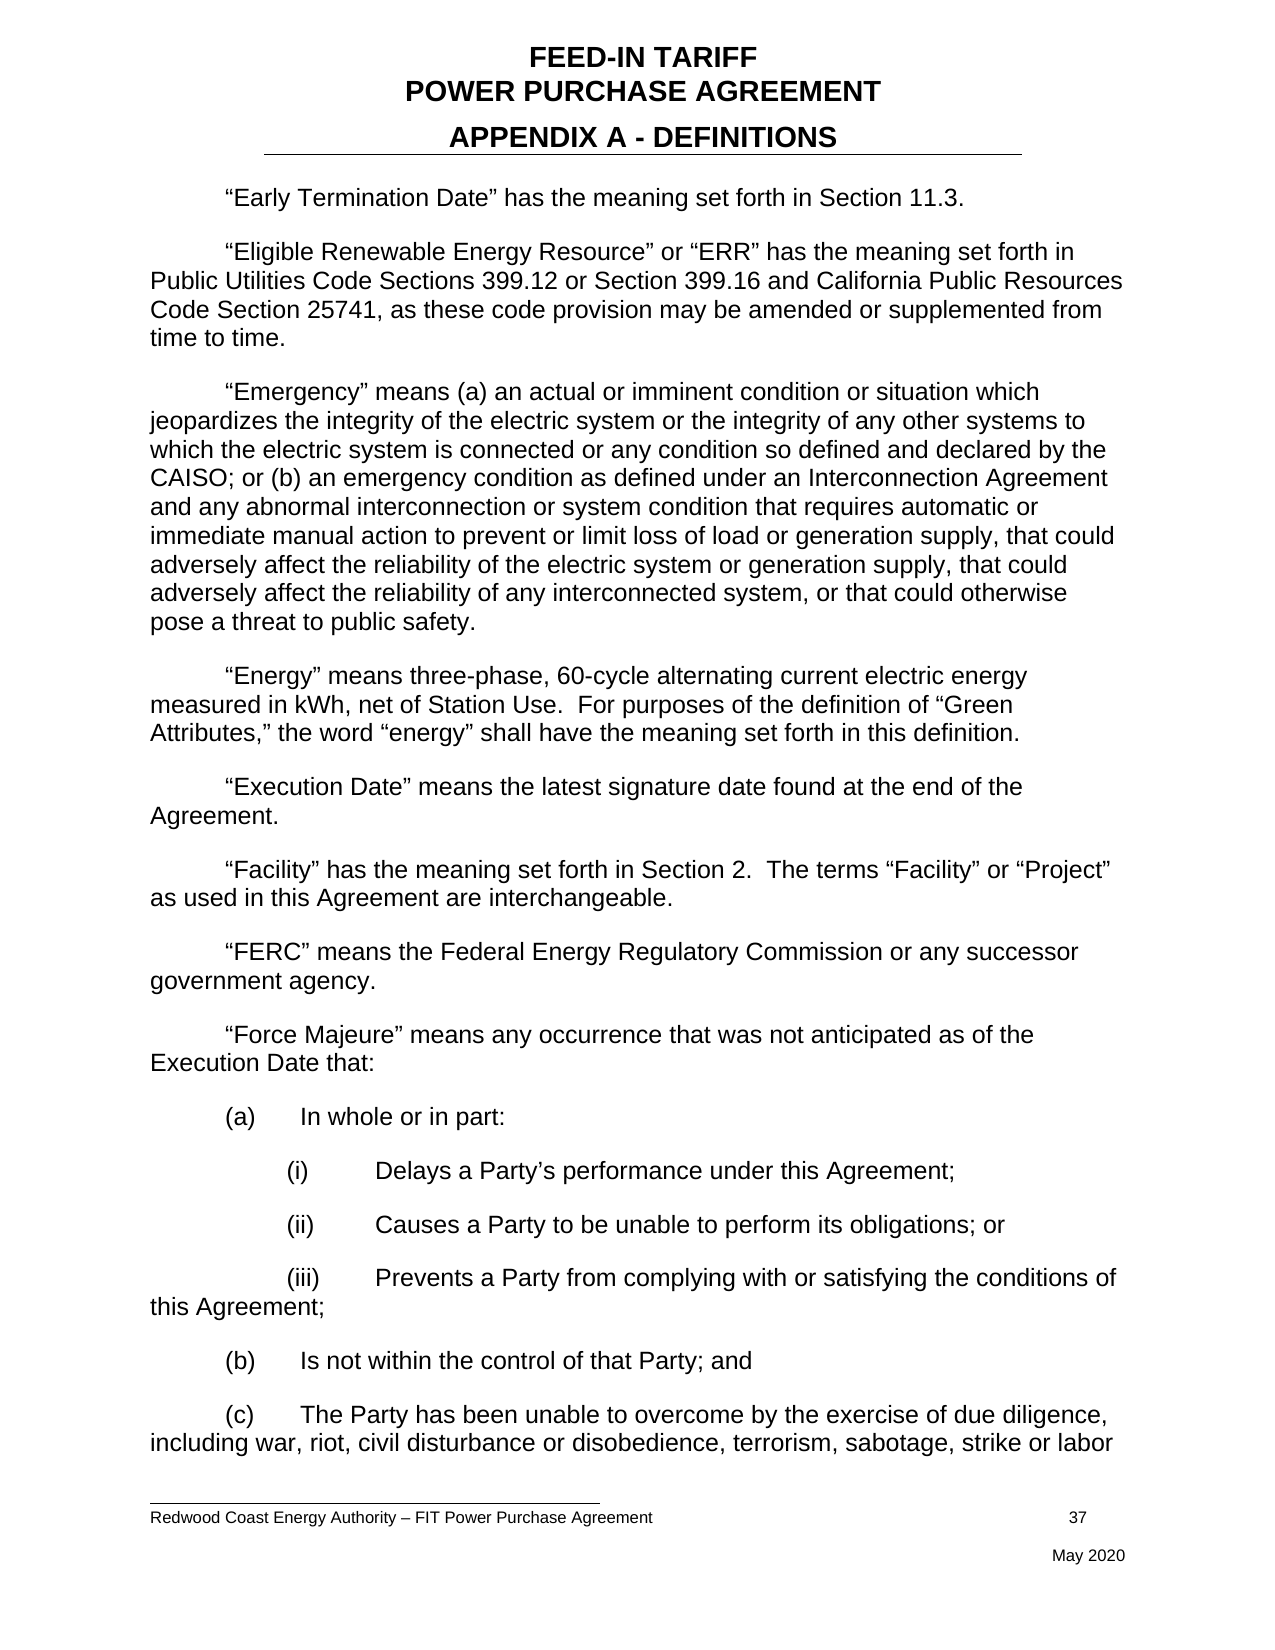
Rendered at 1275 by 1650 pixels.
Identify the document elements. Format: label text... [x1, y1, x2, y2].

text “Execution Date” means the latest signature date found at the end of the Agreement. [150, 772, 1125, 830]
list Causes a Party to be unable to perform its obligations; or [150, 1210, 1125, 1238]
text “Emergency” means (a) an actual or imminent condition or situation which jeopardizes the integrity of the electric system or the integrity of any other systems to which the electric system is connected or any condition so defined and declared by the CAISO; or (b) an emergency condition as defined under an Interconnection Agreement and any abnormal interconnection or system condition that requires automatic or immediate manual action to prevent or limit loss of load or generation supply, that could adversely affect the reliability of the electric system or generation supply, that could adversely affect the reliability of any interconnected system, or that could otherwise pose a threat to public safety. [150, 377, 1125, 636]
list Prevents a Party from complying with or satisfying the conditions of this Agreement; [150, 1263, 1125, 1321]
text “Energy” means three-phase, 60-cycle alternating current electric energy measured in kWh, net of Station Use. For purposes of the definition of “Green Attributes,” the word “energy” shall have the meaning set forth in this definition. [150, 661, 1125, 747]
text “FERC” means the Federal Energy Regulatory Commission or any successor government agency. [150, 937, 1125, 995]
text “Facility” has the meaning set forth in Section 2. The terms “Facility” or “Project” as used in this Agreement are interchangeable. [150, 855, 1125, 912]
text “Early Termination Date” has the meaning set forth in Section 11.3. [150, 183, 1125, 212]
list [150, 1400, 1125, 1457]
list Is not within the control of that Party; and [150, 1346, 1125, 1375]
list In whole or in part: [225, 1102, 1125, 1131]
text “Force Majeure” means any occurrence that was not anticipated as of the Execution Date that: [150, 1020, 1125, 1077]
text “Eligible Renewable Energy Resource” or “ERR” has the meaning set forth in Public Utilities Code Sections 399.12 or Section 399.16 and California Public Resources Code Section 25741, as these code provision may be amended or supplemented from time to time. [150, 237, 1125, 352]
list Delays a Party’s performance under this Agreement; [150, 1156, 1125, 1185]
